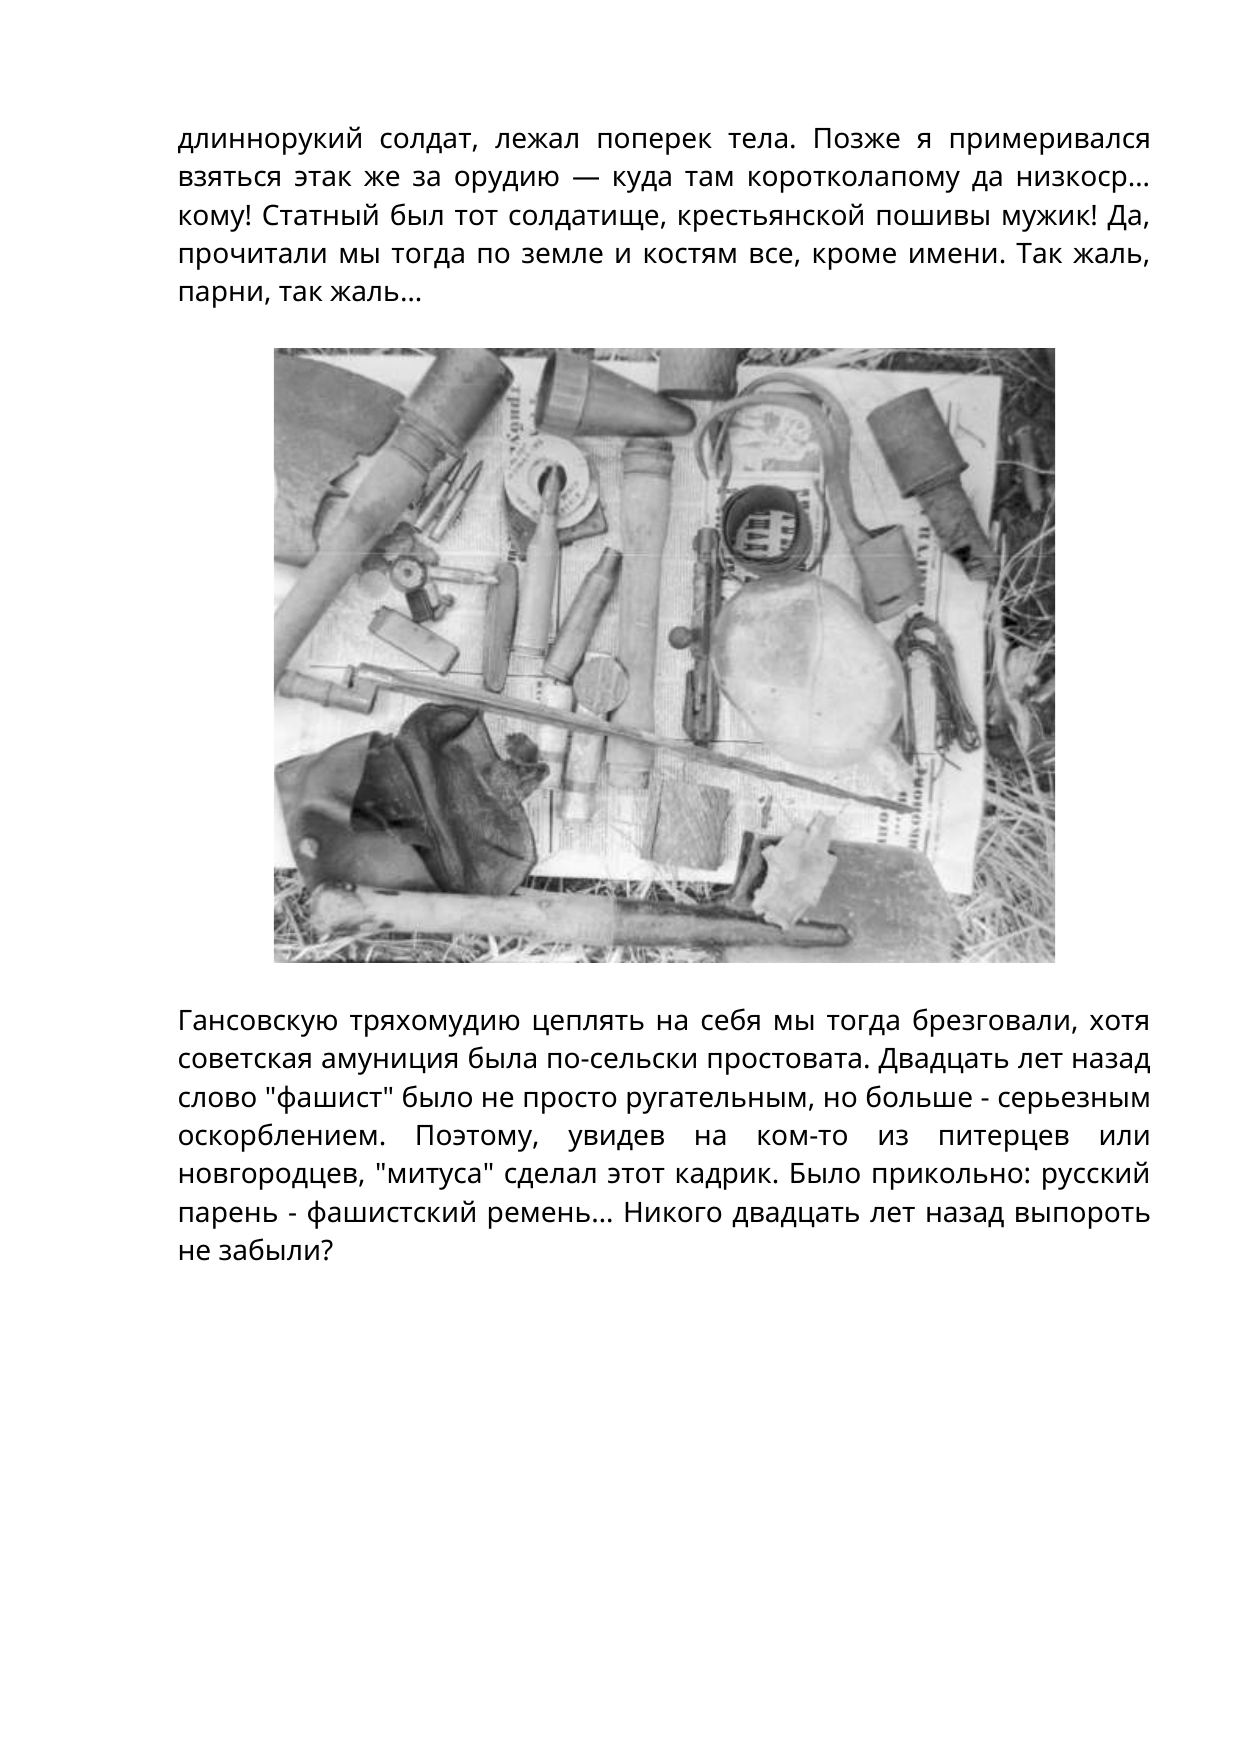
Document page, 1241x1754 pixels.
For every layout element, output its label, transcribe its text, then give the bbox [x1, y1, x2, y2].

picture [273, 348, 1055, 963]
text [177, 118, 1152, 310]
text Гансовскую тряхомудию цеплять на себя мы тогда брезговали, хотя советская амуниция была по-сельски простовата. Двадцать лет назад слово "фашист" было не просто ругательным, но больше - серьезным оскорблением. Поэтому, увидев на ком-то из питерцев или новгородцев, "митуса" сделал этот кадрик. Было прикольно: русский парень - фашистский ремень… Никого двадцать лет назад выпороть не забыли? [177, 1001, 1152, 1269]
